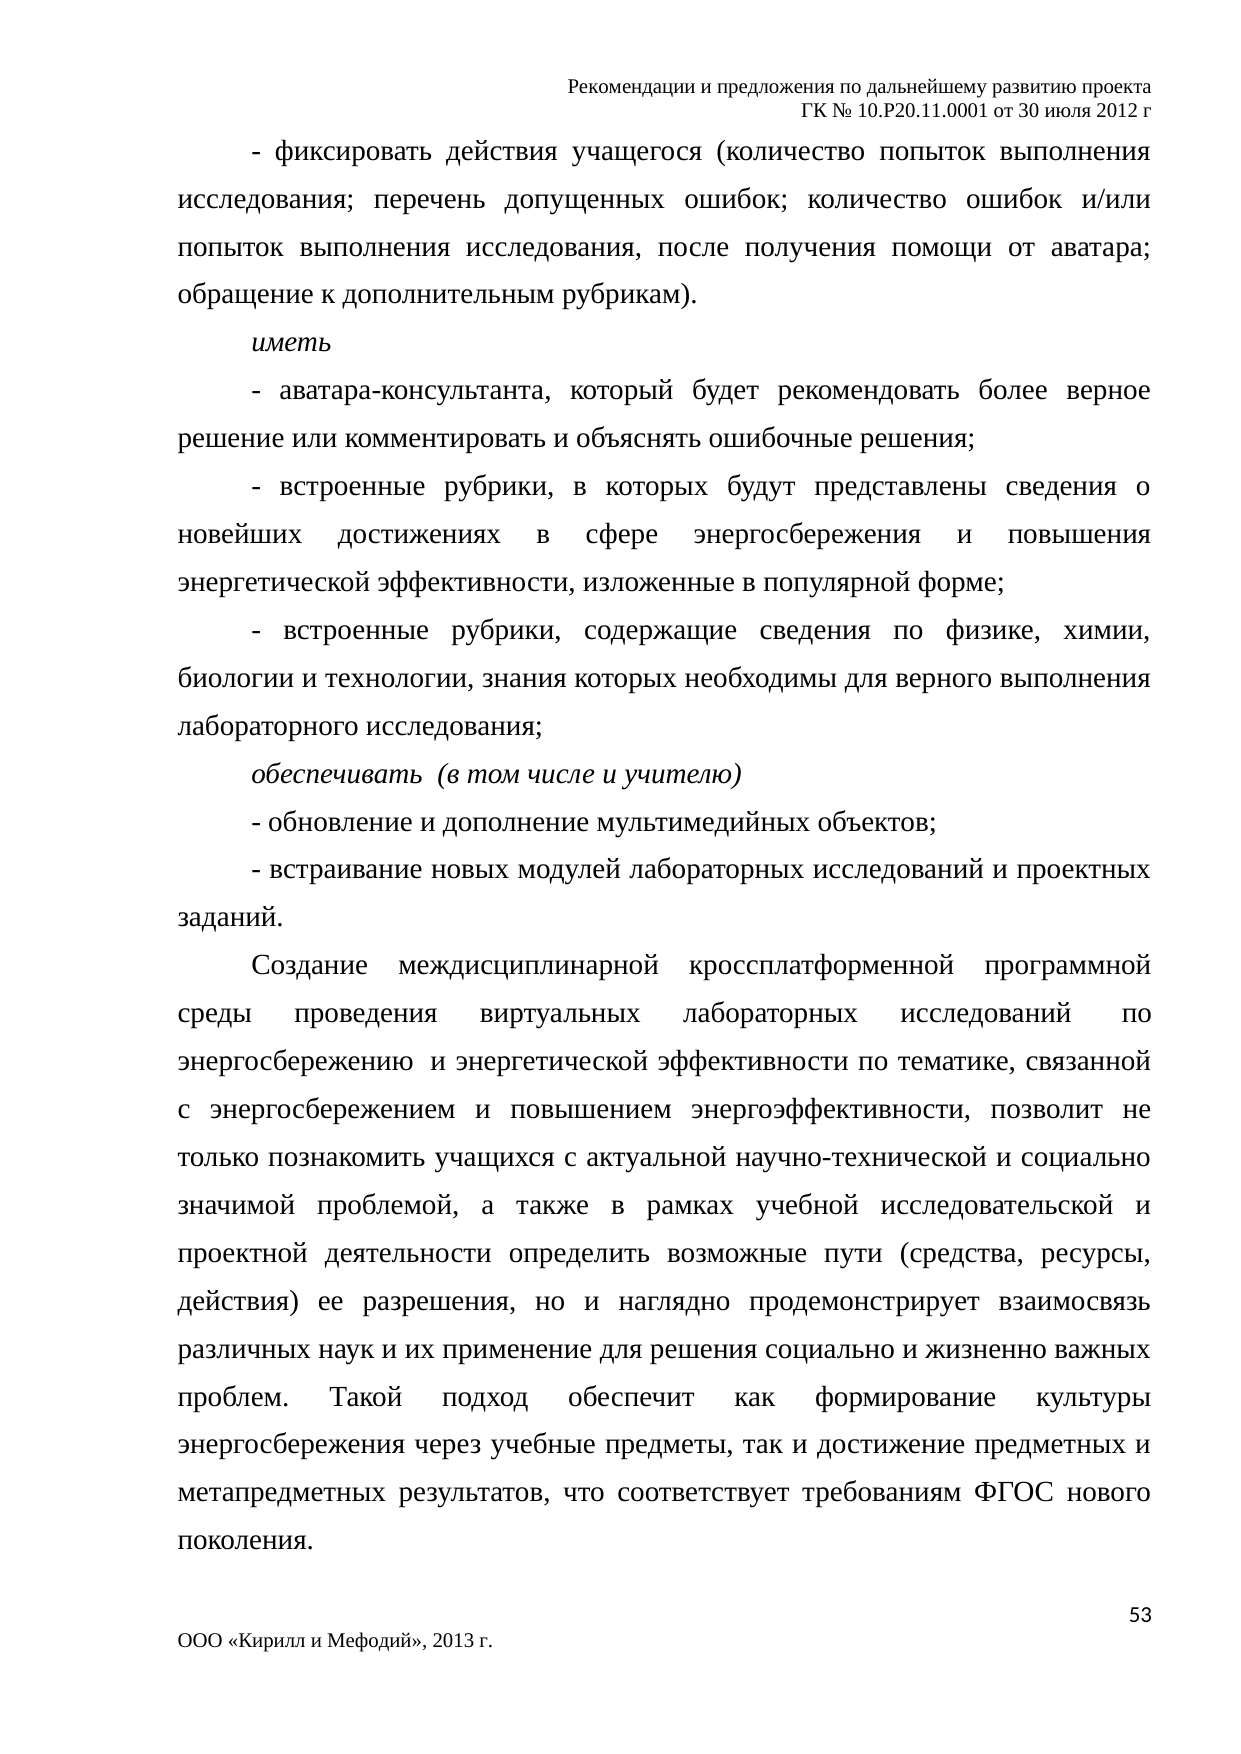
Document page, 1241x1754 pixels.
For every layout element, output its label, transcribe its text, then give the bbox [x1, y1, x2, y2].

text - встроенные рубрики, содержащие сведения по физике, химии, биологии и технологии, знания которых необходимы для верного выполнения лабораторного исследования; [177, 601, 1152, 745]
text иметь [177, 313, 1152, 361]
text Создание междисциплинарной кроссплатформенной программной среды проведения виртуальных лабораторных исследований по энергосбережению и энергетической эффективности по тематике, связанной с энергосбережением и повышением энергоэффективности, позволит не только познакомить учащихся с актуальной научно-технической и социально значимой проблемой, а также в рамках учебной исследовательской и проектной деятельности определить возможные пути (средства, ресурсы, действия) ее разрешения, но и наглядно продемонстрирует взаимосвязь различных наук и их применение для решения социально и жизненно важных проблем. Такой подход обеспечит как формирование культуры энергосбережения через учебные предметы, так и достижение предметных и метапредметных результатов, что соответствует требованиям ФГОС нового поколения. [177, 936, 1152, 1559]
text - встраивание новых модулей лабораторных исследований и проектных заданий. [177, 841, 1152, 936]
text - аватара-консультанта, который будет рекомендовать более верное решение или комментировать и объяснять ошибочные решения; [177, 361, 1152, 457]
text - встроенные рубрики, в которых будут представлены сведения о новейших достижениях в сфере энергосбережения и повышения энергетической эффективности, изложенные в популярной форме; [177, 457, 1152, 601]
text обеспечивать (в том числе и учителю) [177, 745, 1152, 793]
text - обновление и дополнение мультимедийных объектов; [177, 793, 1152, 841]
text - фиксировать действия учащегося (количество попыток выполнения исследования; перечень допущенных ошибок; количество ошибок и/или попыток выполнения исследования, после получения помощи от аватара; обращение к дополнительным рубрикам). [177, 122, 1152, 313]
